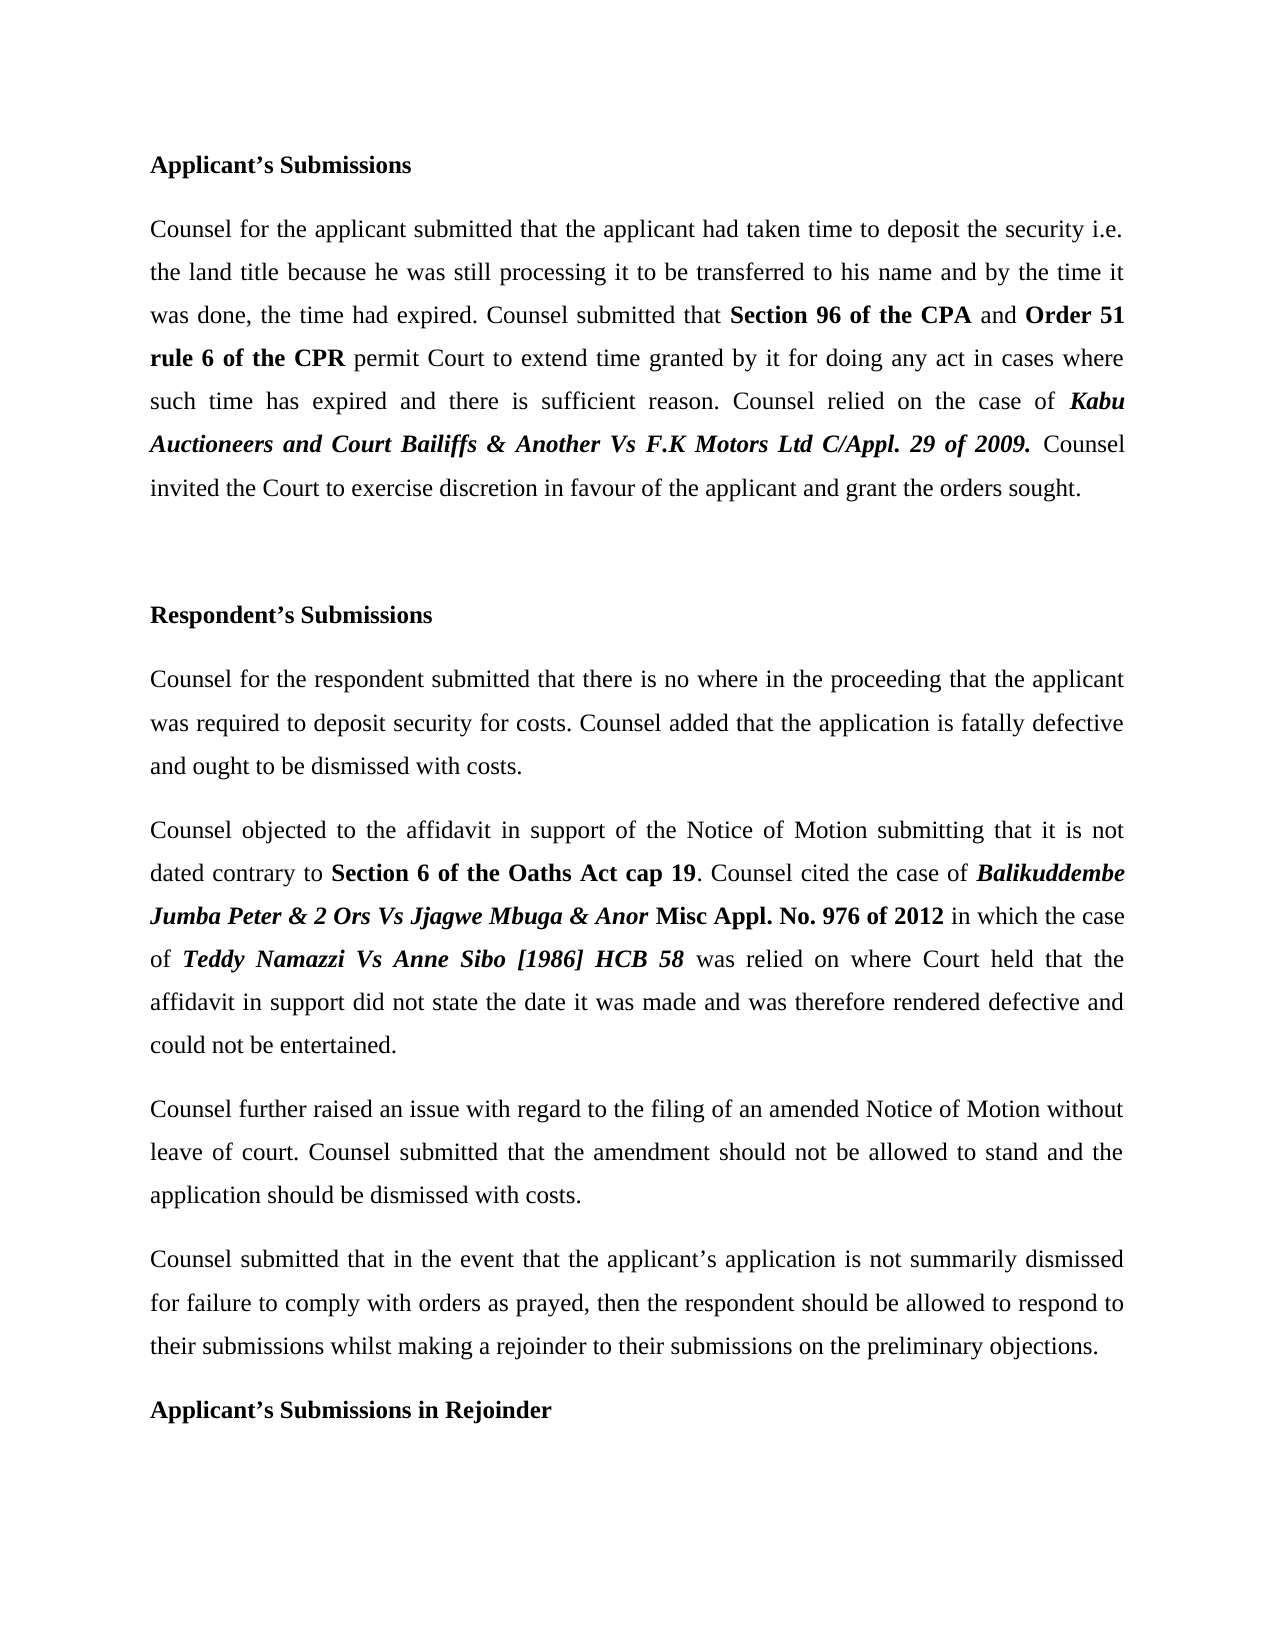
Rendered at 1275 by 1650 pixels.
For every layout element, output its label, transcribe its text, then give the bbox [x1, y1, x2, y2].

text Applicant’s Submissions in Rejoinder [150, 1395, 1125, 1423]
text Respondent’s Submissions [150, 601, 1125, 629]
text Counsel submitted that in the event that the applicant’s application is not summarily dismissed for failure to comply with orders as prayed, then the respondent should be allowed to respond to their submissions whilst making a rejoinder to their submissions on the preliminary objections. [150, 1244, 1125, 1359]
text Counsel for the respondent submitted that there is no where in the proceeding that the applicant was required to deposit security for costs. Counsel added that the application is fatally defective and ought to be dismissed with costs. [150, 664, 1125, 779]
text Counsel objected to the affidavit in support of the Notice of Motion submitting that it is not dated contrary to Section 6 of the Oaths Act cap 19. Counsel cited the case of Balikuddembe Jumba Peter & 2 Ors Vs Jjagwe Mbuga & Anor Misc Appl. No. 976 of 2012 in which the case of Teddy Namazzi Vs Anne Sibo [1986] HCB 58 was relied on where Court held that the affidavit in support did not state the date it was made and was therefore rendered defective and could not be entertained. [150, 815, 1125, 1059]
text Counsel for the applicant submitted that the applicant had taken time to deposit the security i.e. the land title because he was still processing it to be transferred to his name and by the time it was done, the time had expired. Counsel submitted that Section 96 of the CPA and Order 51 rule 6 of the CPR permit Court to extend time granted by it for doing any act in cases where such time has expired and there is sufficient reason. Counsel relied on the case of Kabu Auctioneers and Court Bailiffs & Another Vs F.K Motors Ltd C/Appl. 29 of 2009. Counsel invited the Court to exercise discretion in favour of the applicant and grant the orders sought. [150, 214, 1125, 501]
text Applicant’s Submissions [150, 150, 1125, 179]
text Counsel further raised an issue with regard to the filing of an amended Notice of Motion without leave of court. Counsel submitted that the amendment should not be allowed to stand and the application should be dismissed with costs. [150, 1094, 1125, 1209]
